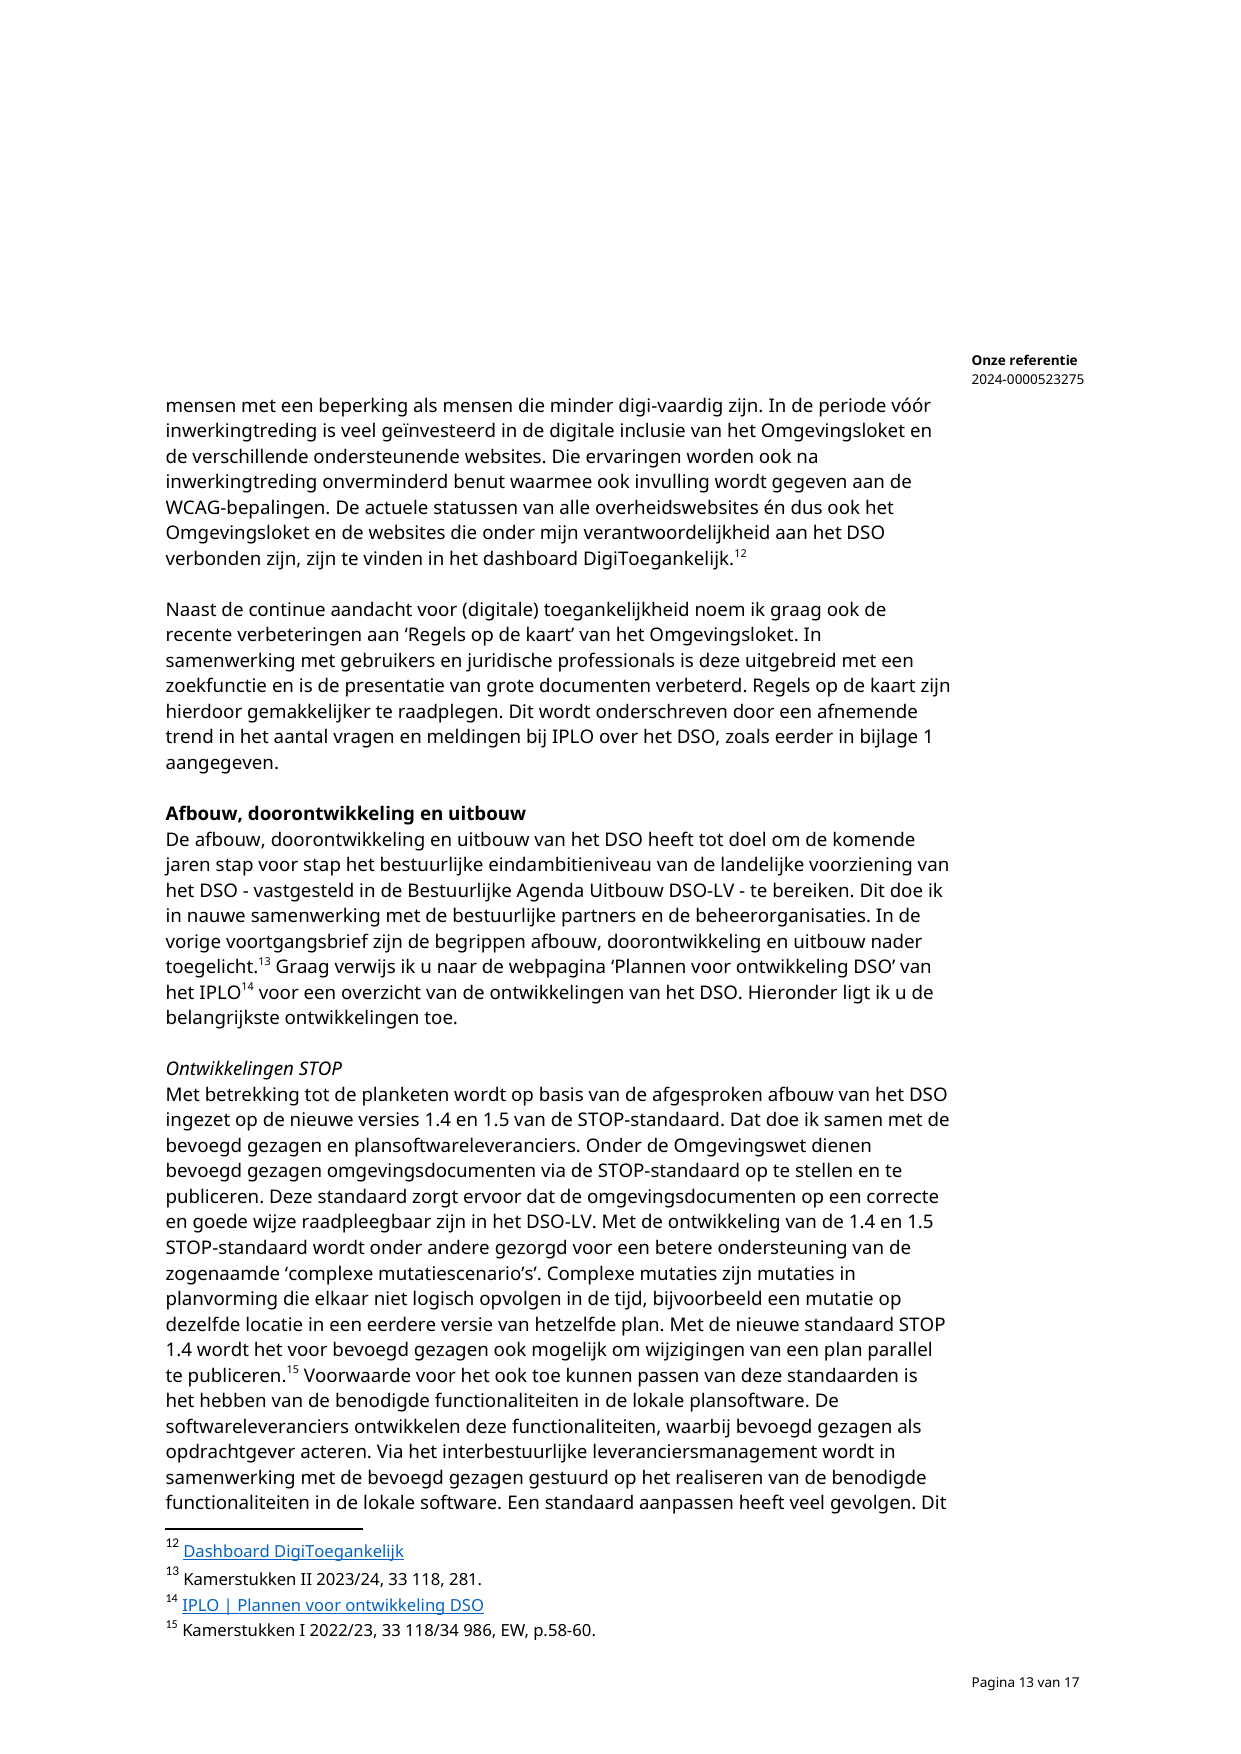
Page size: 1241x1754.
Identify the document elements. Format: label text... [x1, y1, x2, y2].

text Afbouw, doorontwikkeling en uitbouw [165, 800, 951, 826]
text Naast de continue aandacht voor (digitale) toegankelijkheid noem ik graag ook de recente verbeteringen aan ‘Regels op de kaart’ van het Omgevingsloket. In samenwerking met gebruikers en juridische professionals is deze uitgebreid met een zoekfunctie en is de presentatie van grote documenten verbeterd. Regels op de kaart zijn hierdoor gemakkelijker te raadplegen. Dit wordt onderschreven door een afnemende trend in het aantal vragen en meldingen bij IPLO over het DSO, zoals eerder in bijlage 1 aangegeven. [165, 596, 951, 775]
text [165, 1081, 951, 1515]
text De afbouw, doorontwikkeling en uitbouw van het DSO heeft tot doel om de komende jaren stap voor stap het bestuurlijke eindambitieniveau van de landelijke voorziening van het DSO - vastgesteld in de Bestuurlijke Agenda Uitbouw DSO-LV - te bereiken. Dit doe ik in nauwe samenwerking met de bestuurlijke partners en de beheerorganisaties. In de vorige voortgangsbrief zijn de begrippen afbouw, doorontwikkeling en uitbouw nader toegelicht. Graag verwijs ik u naar de webpagina ‘Plannen voor ontwikkeling DSO’ van het IPLO voor een overzicht van de ontwikkelingen van het DSO. Hieronder ligt ik u de belangrijkste ontwikkelingen toe. [165, 826, 951, 1030]
text Ontwikkelingen STOP [165, 1056, 951, 1081]
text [165, 392, 951, 596]
